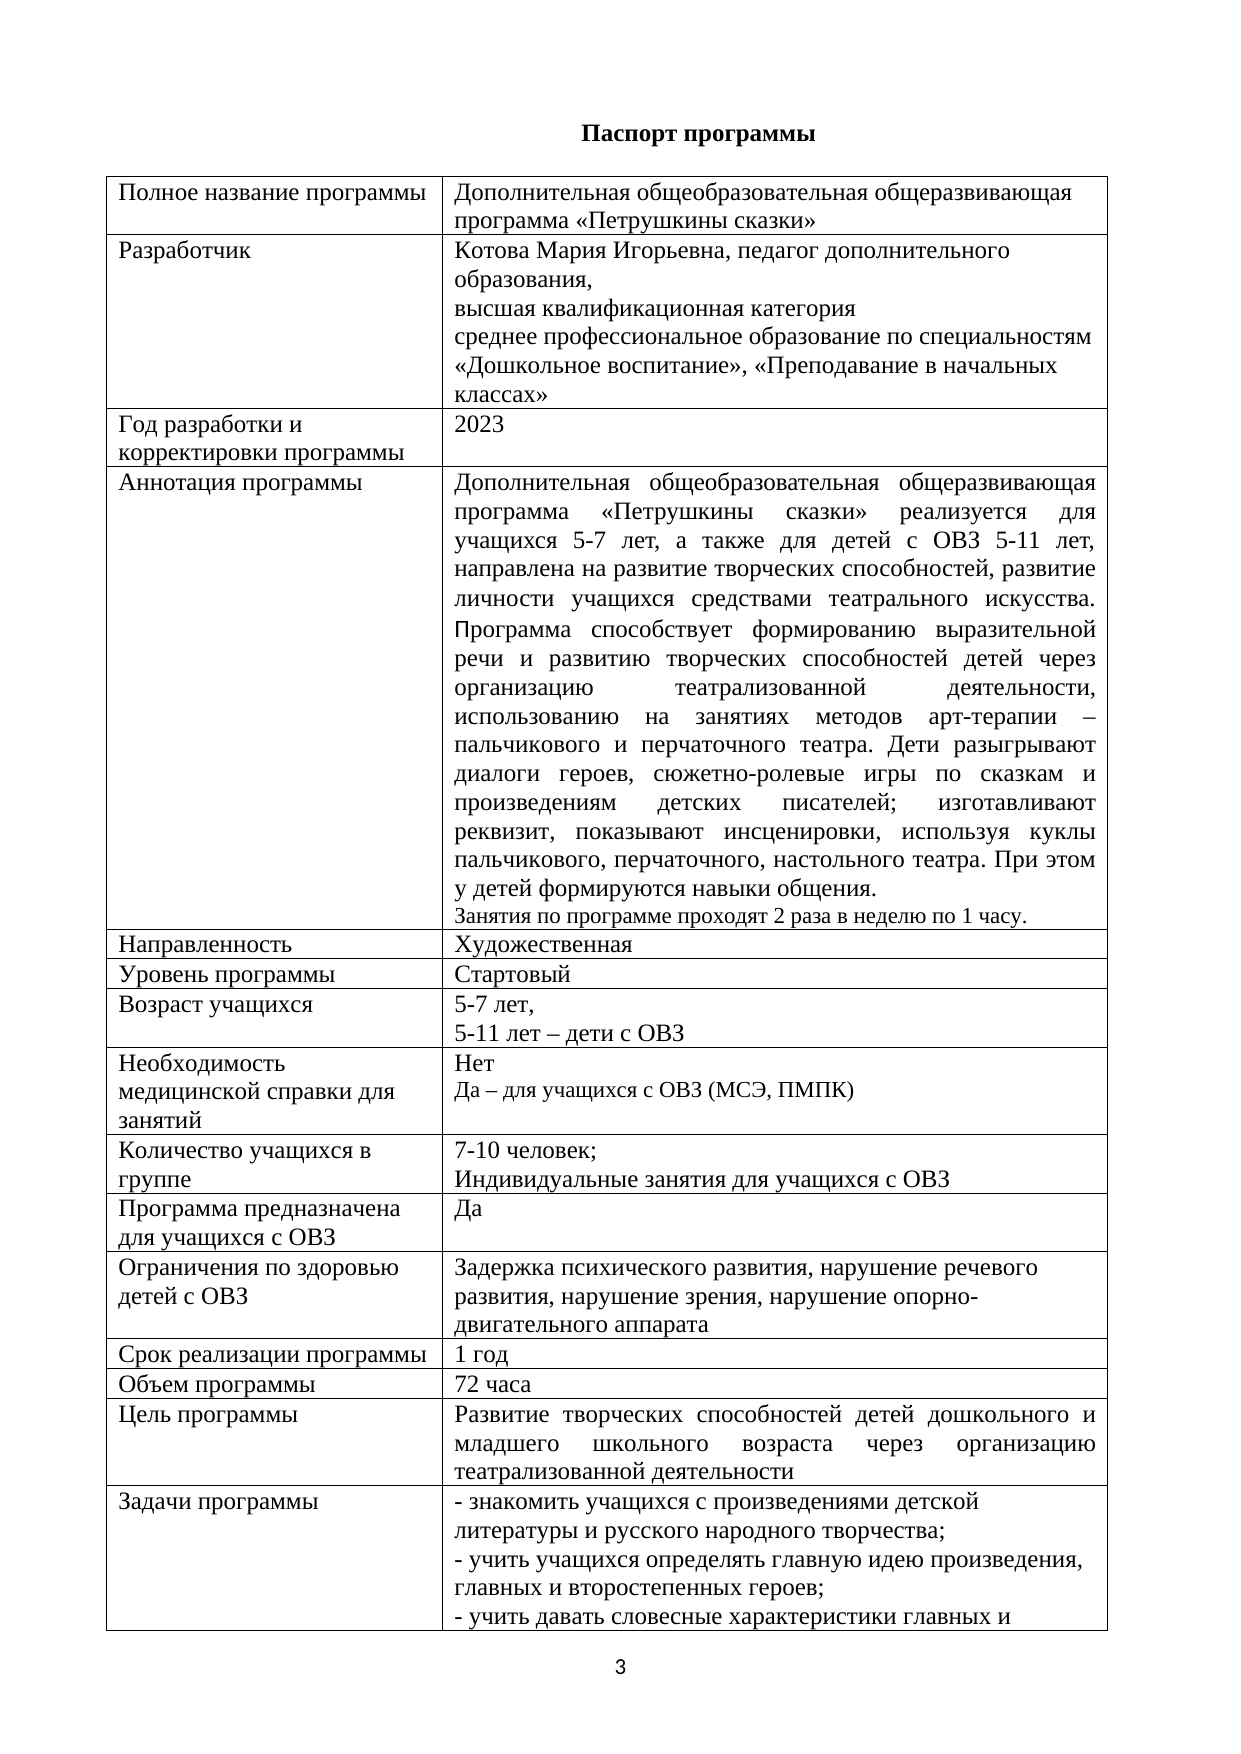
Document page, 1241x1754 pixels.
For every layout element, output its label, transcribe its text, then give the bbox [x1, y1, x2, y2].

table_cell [443, 1486, 1107, 1630]
table_cell 5-7 лет, 5-11 лет – дети с ОВЗ [443, 989, 1107, 1047]
table_cell Разработчик [107, 235, 442, 408]
table_cell Цель программы [107, 1399, 442, 1485]
table_cell Необходимость медицинской справки для занятий [107, 1048, 442, 1134]
text Паспорт программы [275, 118, 1122, 147]
table_cell Аннотация программы [107, 467, 442, 928]
table_cell Программа предназначена для учащихся с ОВЗ [107, 1194, 442, 1251]
table_cell Год разработки и корректировки программы [107, 409, 442, 466]
table_cell 2023 [443, 409, 1107, 466]
table_header Дополнительная общеобразовательная общеразвивающая программа «Петрушкины сказки» [443, 177, 1107, 234]
table_header Полное название программы [107, 177, 442, 234]
table_cell Направленность [107, 930, 442, 958]
table_cell 72 часа [443, 1369, 1107, 1398]
table_cell Количество учащихся в группе [107, 1135, 442, 1192]
table_cell Котова Мария Игорьевна, педагог дополнительного образования, высшая квалификационная категория среднее профессиональное образование по специальностям «Дошкольное воспитание», «Преподавание в начальных классах» [443, 235, 1107, 408]
table_cell Да [443, 1194, 1107, 1251]
table_cell Художественная [443, 930, 1107, 958]
table_cell Возраст учащихся [107, 989, 442, 1047]
table_cell Объем программы [107, 1369, 442, 1398]
table_cell Нет Да – для учащихся с ОВЗ (МСЭ, ПМПК) [443, 1048, 1107, 1134]
table_cell Стартовый [443, 959, 1107, 988]
table_cell Задержка психического развития, нарушение речевого развития, нарушение зрения, нарушение опорно-двигательного аппарата [443, 1252, 1107, 1338]
table_cell 1 год [443, 1339, 1107, 1368]
table_cell Уровень программы [107, 959, 442, 988]
table_cell Задачи программы [107, 1486, 442, 1630]
table_cell Ограничения по здоровью детей с ОВЗ [107, 1252, 442, 1338]
table_cell Развитие творческих способностей детей дошкольного и младшего школьного возраста через организацию театрализованной деятельности [443, 1399, 1107, 1485]
table_cell 7-10 человек; Индивидуальные занятия для учащихся с ОВЗ [443, 1135, 1107, 1192]
table_cell Срок реализации программы [107, 1339, 442, 1368]
table_cell Дополнительная общеобразовательная общеразвивающая программа «Петрушкины сказки» реализуется для учащихся 5-7 лет, а также для детей с ОВЗ 5-11 лет, направлена на развитие творческих способностей, развитие личности учащихся средствами театрального искусства. Программа способствует формированию выразительной речи и развитию творческих способностей детей через организацию театрализованной деятельности, использованию на занятиях методов арт-терапии – пальчикового и перчаточного театра. Дети разыгрывают диалоги героев, сюжетно-ролевые игры по сказкам и произведениям детских писателей; изготавливают реквизит, показывают инсценировки, используя куклы пальчикового, перчаточного, настольного театра. При этом у детей формируются навыки общения. Занятия по программе проходят 2 раза в неделю по 1 часу. [443, 467, 1107, 928]
